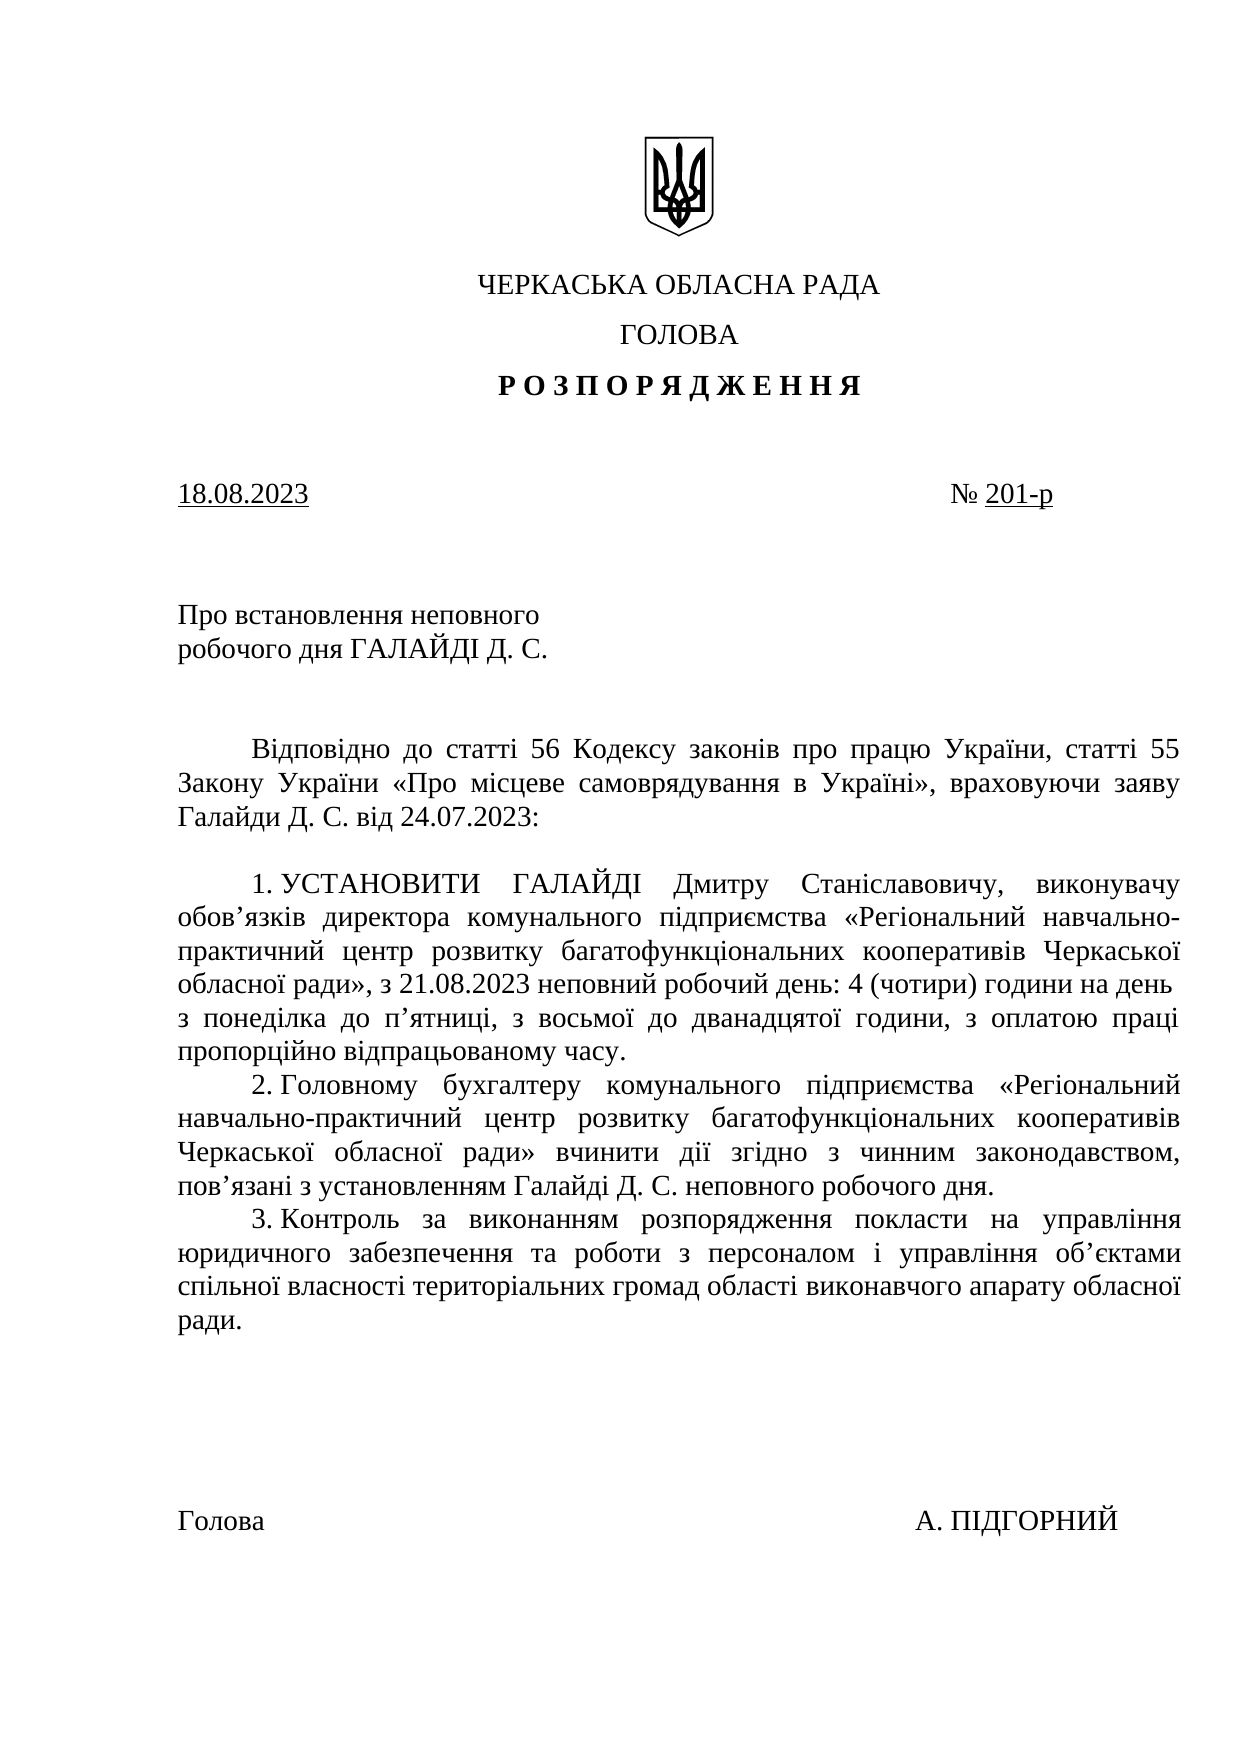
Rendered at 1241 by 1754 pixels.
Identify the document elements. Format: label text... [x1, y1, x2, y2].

text Р О З П О Р Я Д Ж Е Н Н Я [177, 368, 1181, 401]
text 3. Контроль за виконанням розпорядження покласти на управління юридичного забезпечення та роботи з персоналом і управління об’єктами спільної власності територіальних громад області виконавчого апарату обласної ради. [177, 1201, 1181, 1335]
text робочого дня ГАЛАЙДІ Д. С. [177, 631, 1181, 664]
text ЧЕРКАСЬКА ОБЛАСНА РАДА [177, 267, 1181, 301]
text Відповідно до статті 56 Кодексу законів про працю України, статті 55 Закону України «Про місцеве самоврядування в Україні», враховуючи заяву Галайди Д. С. від 24.07.2023: [177, 732, 1181, 832]
text Голова А. ПІДГОРНИЙ [177, 1503, 1181, 1537]
text 2. Головному бухгалтеру комунального підприємства «Регіональний навчально-практичний центр розвитку багатофункціональних кооперативів Черкаської обласної ради» вчинити дії згідно з чинним законодавством, пов’язані з установленням Галайді Д. С. неповного робочого дня. [177, 1067, 1181, 1201]
text 1. УСТАНОВИТИ ГАЛАЙДІ Дмитру Станіславовичу, виконувачу обов’язків директора комунального підприємства «Регіональний навчально-практичний центр розвитку багатофункціональних кооперативів Черкаської обласної ради», з 21.08.2023 неповний робочий день: 4 (чотири) години на день з понеділка до п’ятниці, з восьмої до дванадцятої години, з оплатою праці пропорційно відпрацьованому часу. [177, 866, 1181, 1067]
picture [622, 118, 736, 255]
text 18.08.2023 № 201-р [177, 477, 1181, 510]
text Про встановлення неповного [177, 597, 1181, 631]
text ГОЛОВА [177, 317, 1181, 351]
